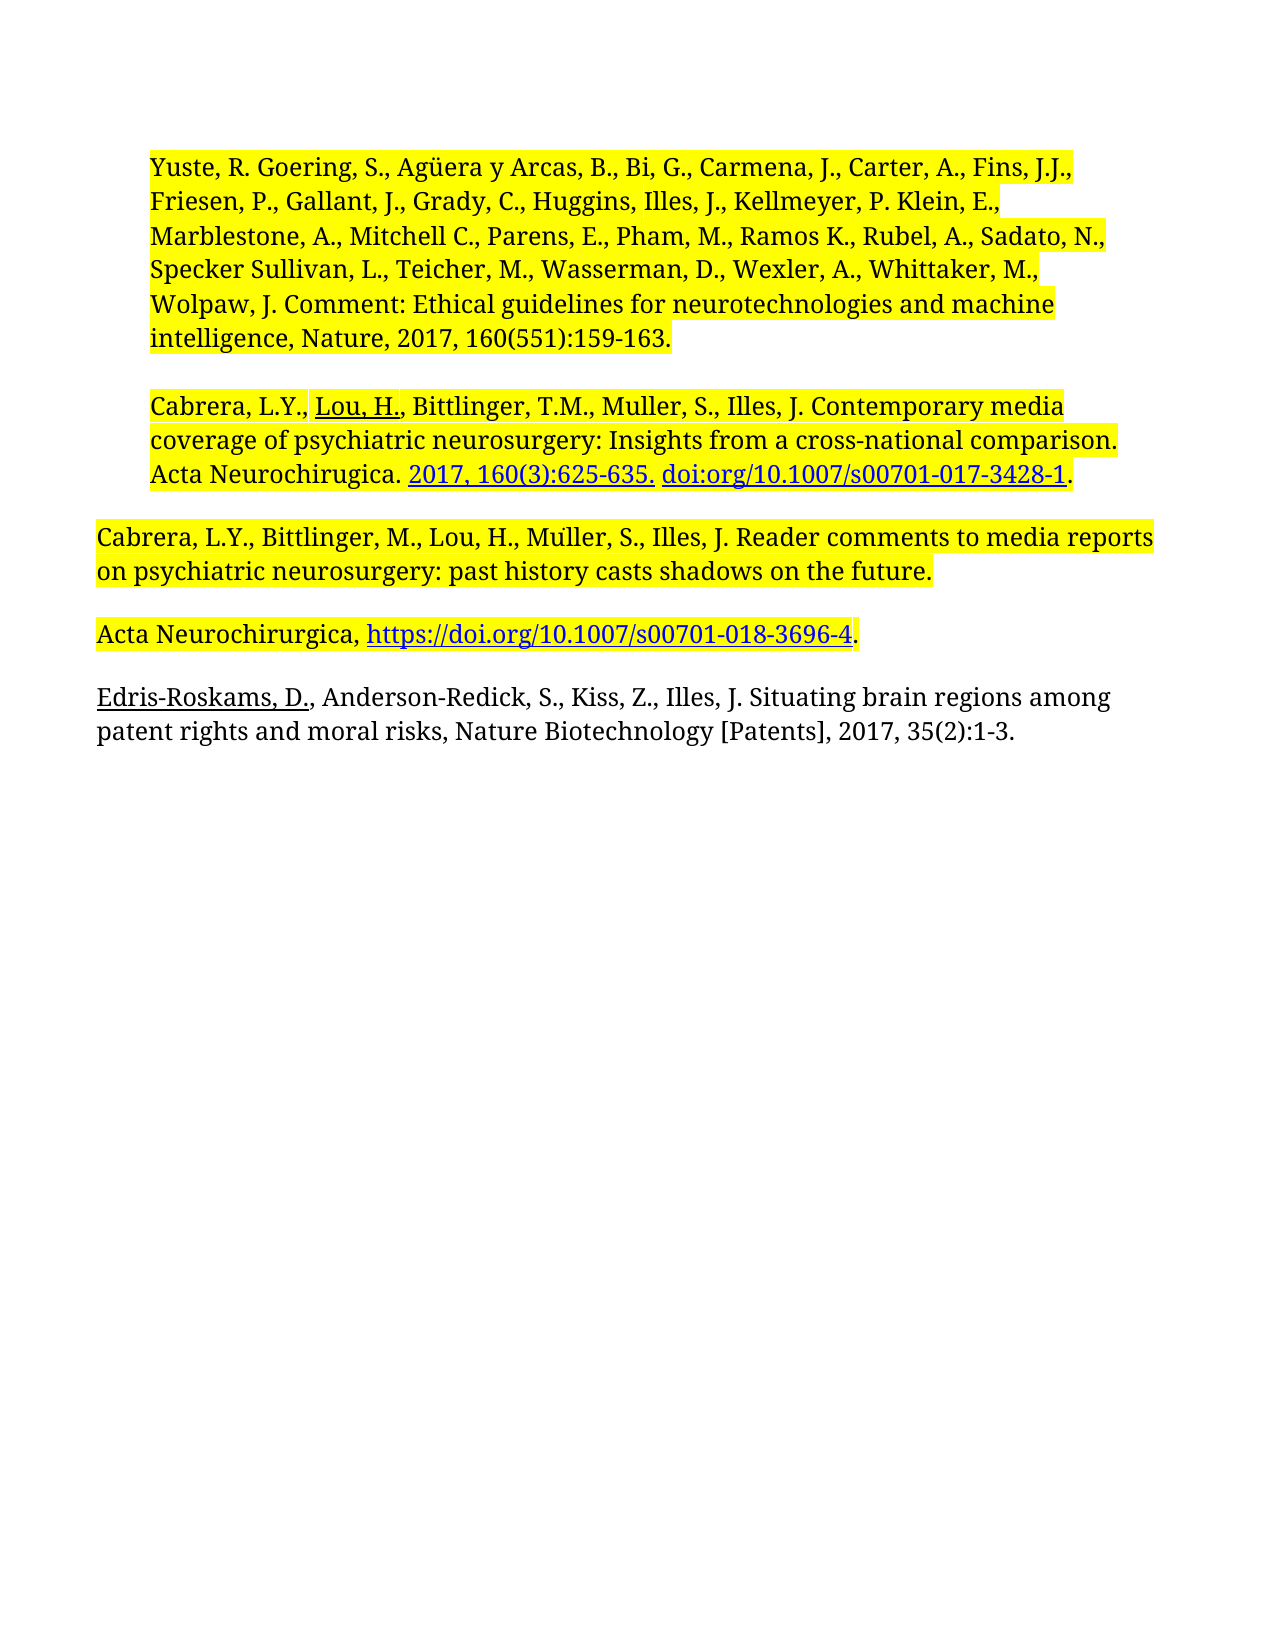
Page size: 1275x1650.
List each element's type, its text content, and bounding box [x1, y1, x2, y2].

text Yuste, R. Goering, S., Agüera y Arcas, B., Bi, G., Carmena, J., Carter, A., Fins, J.J., Friesen, P., Gallant, J., Grady, C., Huggins, Illes, J., Kellmeyer, P. Klein, E., Marblestone, A., Mitchell C., Parens, E., Pham, M., Ramos K., Rubel, A., Sadato, N., Specker Sullivan, L., Teicher, M., Wasserman, D., Wexler, A., Whittaker, M., Wolpaw, J. Comment: Ethical guidelines for neurotechnologies and machine intelligence, Nature, 2017, 160(551):159-163. [672, 150, 1125, 354]
table_header Cabrera, L.Y., Bittlinger, M., Lou, H., Müller, S., Illes, J. Reader comments to media reports on psychiatric neurosurgery: past history casts shadows on the future. Acta Neurochirurgica, https://doi.org/10.1007/s00701-018-3696-4. Edris-Roskams, D., Anderson-Redick, S., Kiss, Z., Illes, J. Situating brain regions among patent rights and moral risks, Nature Biotechnology [Patents], 2017, 35(2):1-3. [85, 519, 1190, 748]
text Cabrera, L.Y., Lou, H., Bittlinger, T.M., Muller, S., Illes, J. Contemporary media coverage of psychiatric neurosurgery: Insights from a cross-national comparison. Acta Neurochirugica. 2017, 160(3):625-635. doi:org/10.1007/s00701-017-3428-1. [150, 388, 1125, 491]
